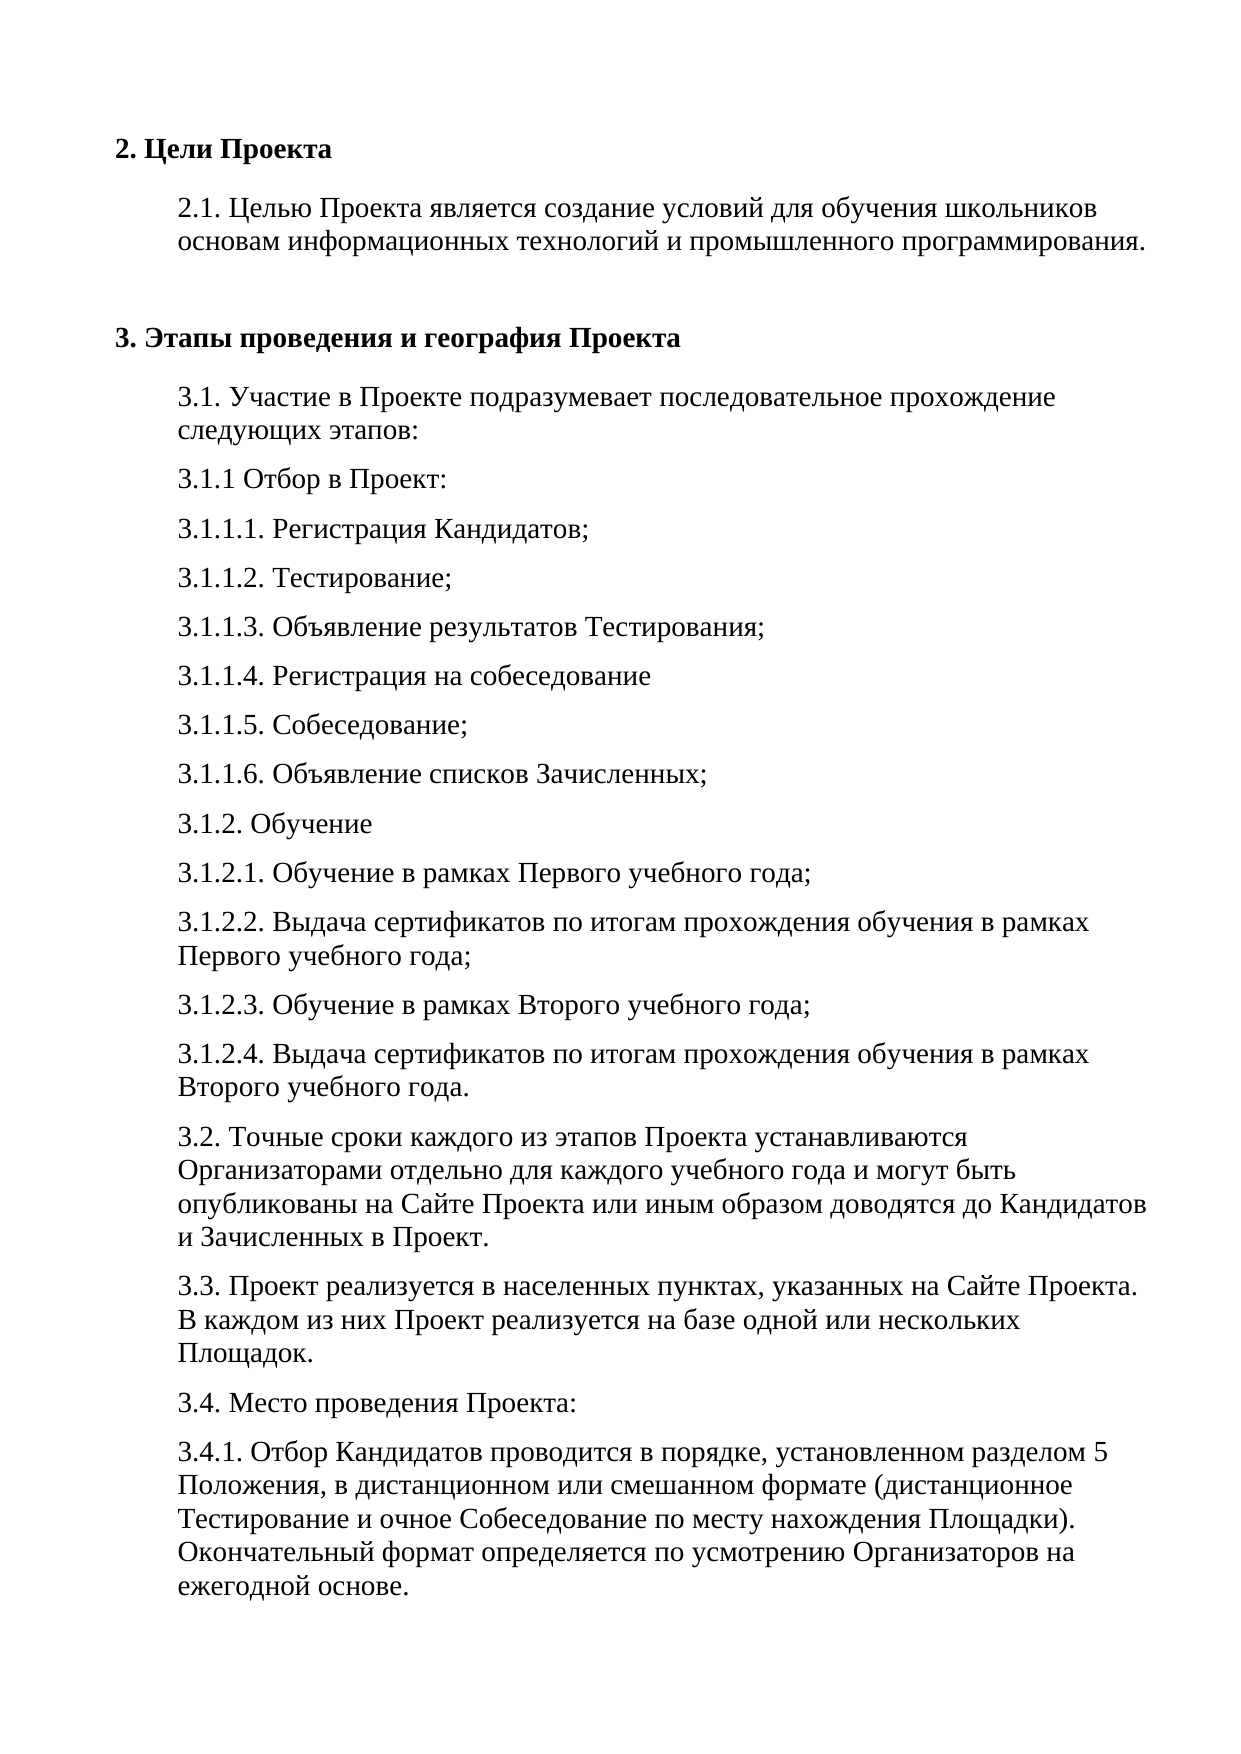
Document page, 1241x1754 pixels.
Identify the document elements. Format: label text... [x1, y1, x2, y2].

text 3. Этапы проведения и география Проекта [115, 307, 1214, 354]
text 2.1. Целью Проекта является создание условий для обучения школьников основам информационных технологий и промышленного программирования. [177, 190, 1152, 257]
text 3.1.2.1. Обучение в рамках Первого учебного года; [177, 855, 1152, 888]
text 3.1.1.1. Регистрация Кандидатов; [177, 511, 1152, 544]
text 3.1.2.3. Обучение в рамках Второго учебного года; [177, 987, 1152, 1020]
text 3.1.1.3. Объявление результатов Тестирования; [177, 609, 1152, 643]
text 3.1.1.6. Объявление списков Зачисленных; [177, 757, 1152, 790]
text 3.4. Место проведения Проекта: [177, 1385, 1152, 1418]
text 3.1.2.2. Выдача сертификатов по итогам прохождения обучения в рамках Первого учебного года; [177, 904, 1152, 971]
text 3.1.1.5. Собеседование; [177, 707, 1152, 741]
text 3.3. Проект реализуется в населенных пунктах, указанных на Cайте Проекта. В каждом из них Проект реализуется на базе одной или нескольких Площадок. [177, 1268, 1152, 1369]
text 3.4.1. Отбор Кандидатов проводится в порядке, установленном разделом 5 Положения, в дистанционном или смешанном формате (дистанционное Тестирование и очное Собеседование по месту нахождения Площадки). Окончательный формат определяется по усмотрению Организаторов на ежегодной основе. [177, 1434, 1152, 1602]
text 3.1.1.2. Тестирование; [177, 560, 1152, 593]
text 3.2. Точные сроки каждого из этапов Проекта устанавливаются Организаторами отдельно для каждого учебного года и могут быть опубликованы на Сайте Проекта или иным образом доводятся до Кандидатов и Зачисленных в Проект. [177, 1119, 1152, 1253]
text 3.1.1.4. Регистрация на собеседование [177, 658, 1152, 692]
text 3.1.2. Обучение [177, 806, 1152, 839]
text 3.1. Участие в Проекте подразумевает последовательное прохождение следующих этапов: [177, 379, 1152, 446]
text 2. Цели Проекта [115, 118, 1214, 165]
text 3.1.1 Отбор в Проект: [177, 462, 1152, 495]
text 3.1.2.4. Выдача сертификатов по итогам прохождения обучения в рамках Второго учебного года. [177, 1036, 1152, 1103]
